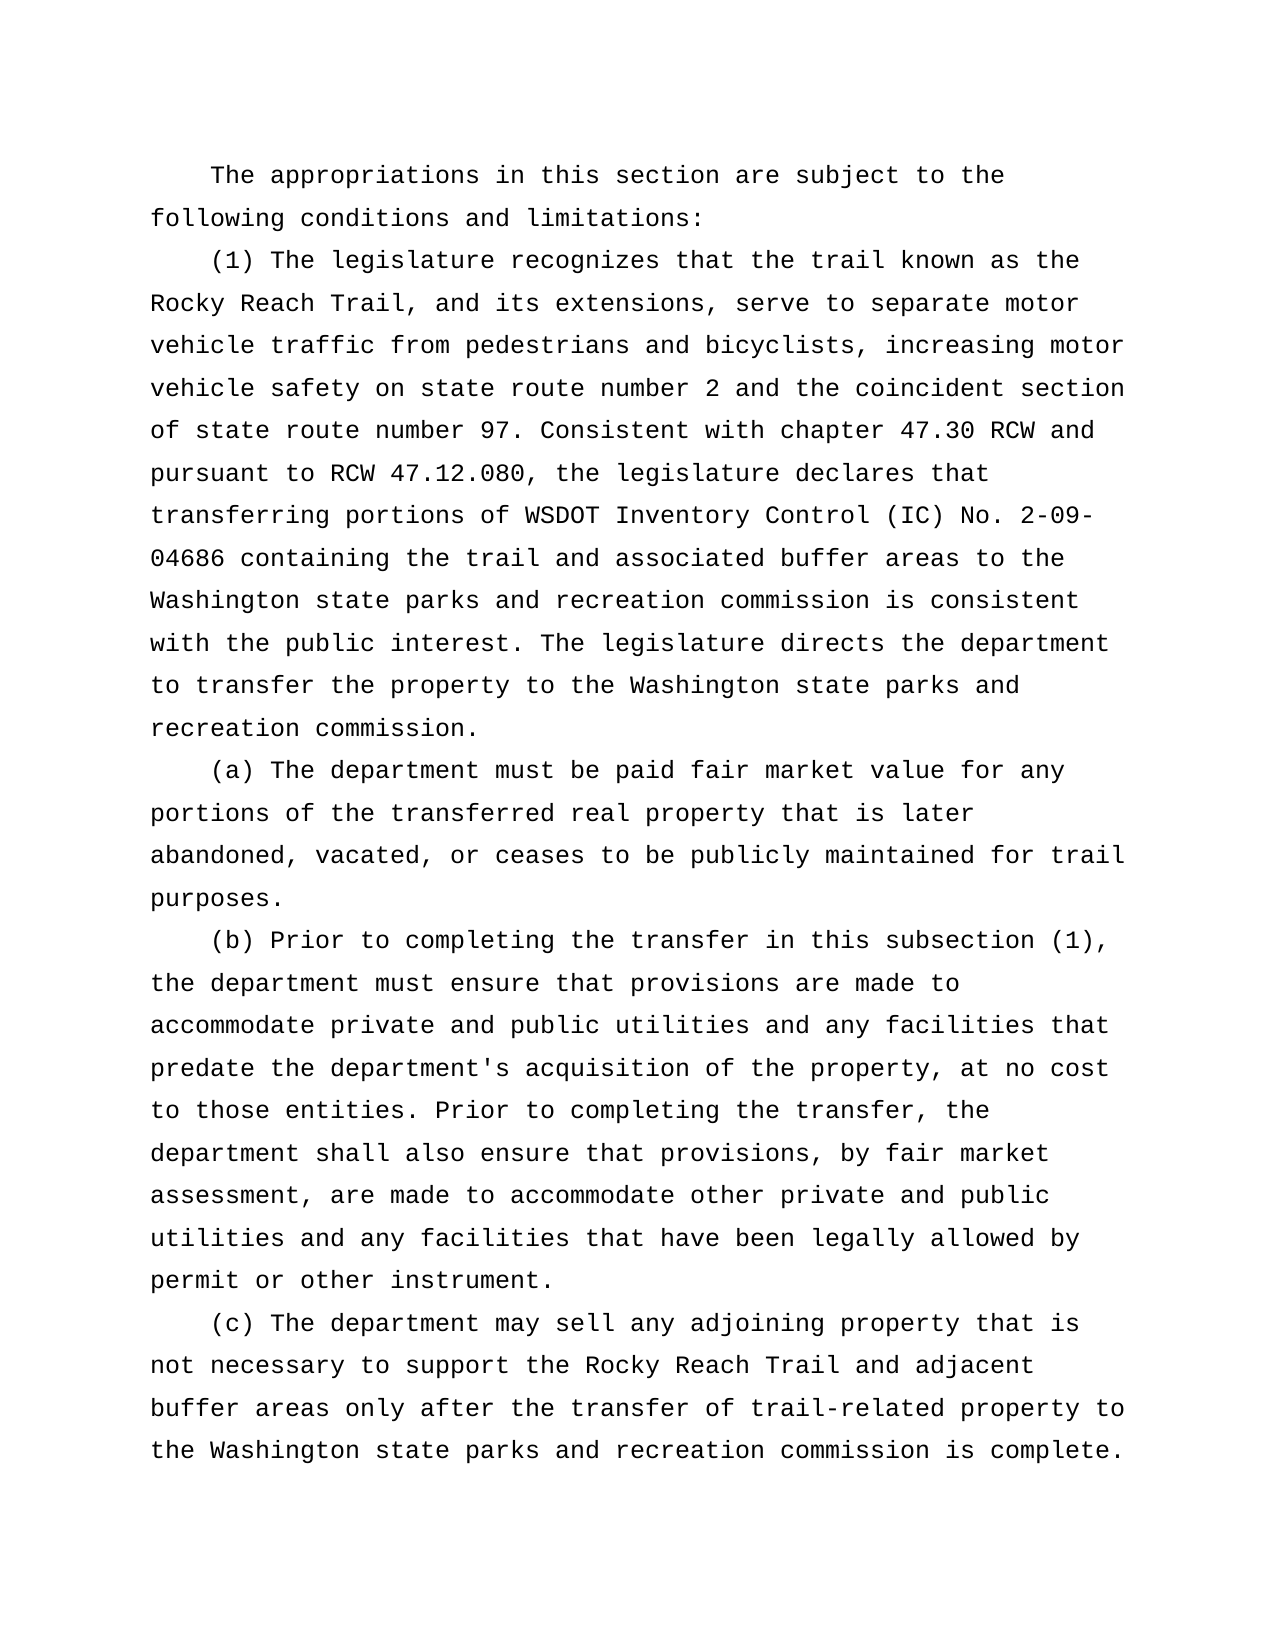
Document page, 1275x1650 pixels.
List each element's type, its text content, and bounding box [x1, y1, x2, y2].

text (1) The legislature recognizes that the trail known as the Rocky Reach Trail, and its extensions, serve to separate motor vehicle traffic from pedestrians and bicyclists, increasing motor vehicle safety on state route number 2 and the coincident section of state route number 97. Consistent with chapter 47.30 RCW and pursuant to RCW 47.12.080, the legislature declares that transferring portions of WSDOT Inventory Control (IC) No. 2-09-04686 containing the trail and associated buffer areas to the Washington state parks and recreation commission is consistent with the public interest. The legislature directs the department to transfer the property to the Washington state parks and recreation commission. [150, 235, 1125, 745]
text The appropriations in this section are subject to the following conditions and limitations: [150, 150, 1125, 235]
text (b) Prior to completing the transfer in this subsection (1), the department must ensure that provisions are made to accommodate private and public utilities and any facilities that predate the department's acquisition of the property, at no cost to those entities. Prior to completing the transfer, the department shall also ensure that provisions, by fair market assessment, are made to accommodate other private and public utilities and any facilities that have been legally allowed by permit or other instrument. [150, 915, 1125, 1297]
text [150, 1297, 1125, 1467]
text (a) The department must be paid fair market value for any portions of the transferred real property that is later abandoned, vacated, or ceases to be publicly maintained for trail purposes. [150, 745, 1125, 915]
